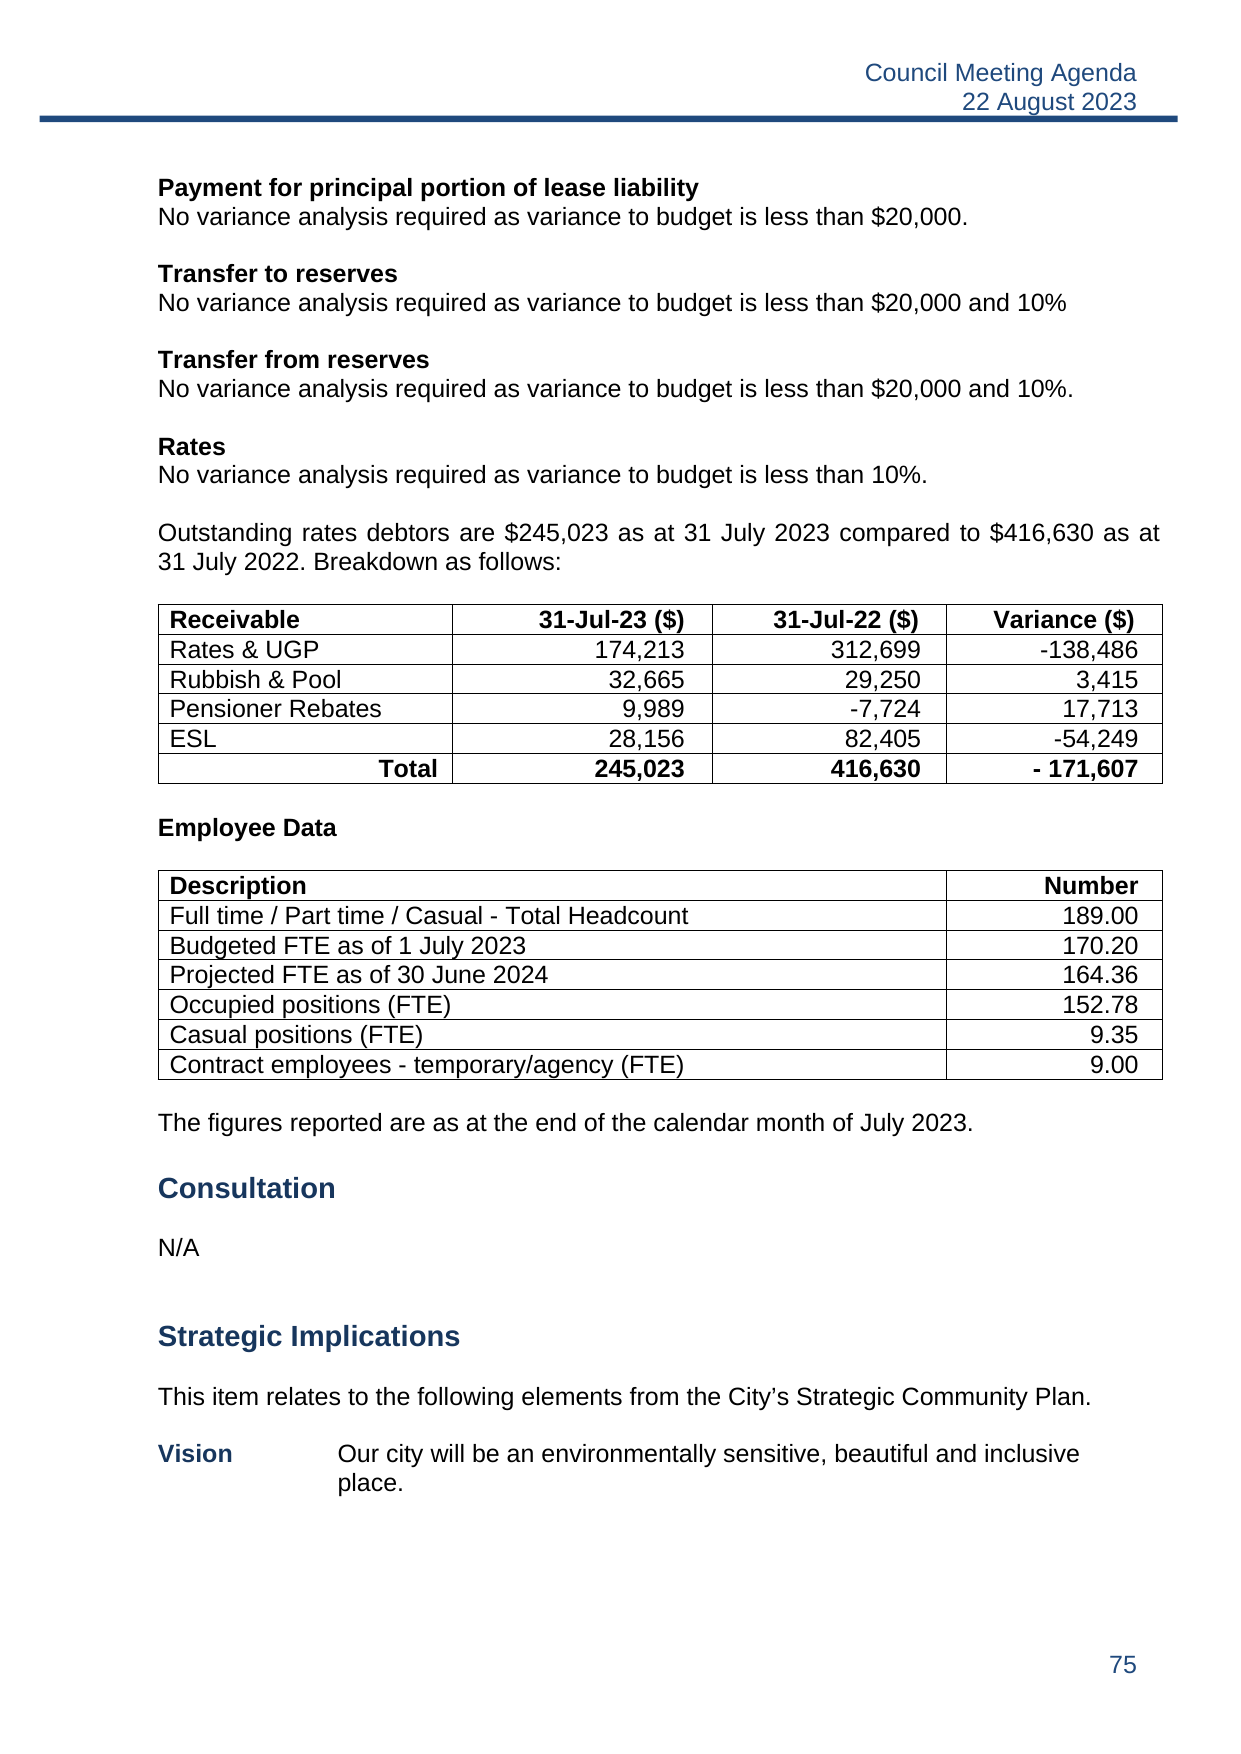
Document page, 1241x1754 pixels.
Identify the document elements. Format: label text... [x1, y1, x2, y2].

text Consultation [158, 1171, 1171, 1204]
table_cell 170.20 [947, 931, 1162, 959]
text No variance analysis required as variance to budget is less than $20,000. [158, 201, 1162, 230]
table_header 31-Jul-22 ($) [713, 605, 946, 634]
table_cell Full time / Part time / Casual - Total Headcount [159, 901, 946, 929]
table_header Number [947, 871, 1162, 900]
text Transfer to reserves [158, 259, 1162, 288]
table_cell 9,989 [453, 694, 712, 723]
table_cell Pensioner Rebates [159, 694, 452, 723]
table_cell 9.35 [947, 1020, 1162, 1049]
table_cell -54,249 [947, 724, 1162, 753]
table_cell -7,724 [713, 694, 946, 723]
table_cell 312,699 [713, 635, 946, 663]
text Payment for principal portion of lease liability [158, 173, 1162, 201]
text Vision Our city will be an environmentally sensitive, beautiful and inclusive place. [158, 1439, 1171, 1497]
text No variance analysis required as variance to budget is less than $20,000 and 10% [158, 288, 1162, 316]
table_cell ESL [159, 724, 452, 753]
text This item relates to the following elements from the City’s Strategic Community Plan. [158, 1381, 1171, 1410]
table_cell Rates & UGP [159, 635, 452, 663]
table_cell 245,023 [453, 754, 712, 783]
table_cell -138,486 [947, 635, 1162, 663]
table_cell 3,415 [947, 665, 1162, 693]
table_cell 32,665 [453, 665, 712, 693]
text Rates [158, 431, 1162, 460]
table_cell 29,250 [713, 665, 946, 693]
text N/A [158, 1233, 1171, 1262]
table_cell 164.36 [947, 960, 1162, 989]
table_cell 152.78 [947, 990, 1162, 1019]
text Employee Data [158, 812, 1171, 841]
table_cell 17,713 [947, 694, 1162, 723]
table_cell 416,630 [713, 754, 946, 783]
table_cell 174,213 [453, 635, 712, 663]
table_cell 9.00 [947, 1050, 1162, 1078]
table_header 31-Jul-23 ($) [453, 605, 712, 634]
table_cell Contract employees - temporary/agency (FTE) [159, 1050, 946, 1078]
text Strategic Implications [158, 1319, 1171, 1353]
table_header Description [159, 871, 946, 900]
text Transfer from reserves [158, 345, 1162, 374]
table_cell Rubbish & Pool [159, 665, 452, 693]
table_header Variance ($) [947, 605, 1162, 634]
text No variance analysis required as variance to budget is less than $20,000 and 10%. [158, 374, 1162, 403]
table_cell Occupied positions (FTE) [159, 990, 946, 1019]
table_cell 189.00 [947, 901, 1162, 929]
table_header Receivable [159, 605, 452, 634]
table_cell Total [159, 754, 452, 783]
table_cell Budgeted FTE as of 1 July 2023 [159, 931, 946, 959]
table_cell Casual positions (FTE) [159, 1020, 946, 1049]
table_cell Projected FTE as of 30 June 2024 [159, 960, 946, 989]
table_cell 28,156 [453, 724, 712, 753]
text No variance analysis required as variance to budget is less than 10%. [158, 460, 1162, 489]
table_cell - 171,607 [947, 754, 1162, 783]
text The figures reported are as at the end of the calendar month of July 2023. [158, 1108, 1171, 1137]
table_cell 82,405 [713, 724, 946, 753]
text Outstanding rates debtors are $245,023 as at 31 July 2023 compared to $416,630 as at 31 July 2022. Breakdown as follows: [158, 518, 1162, 575]
